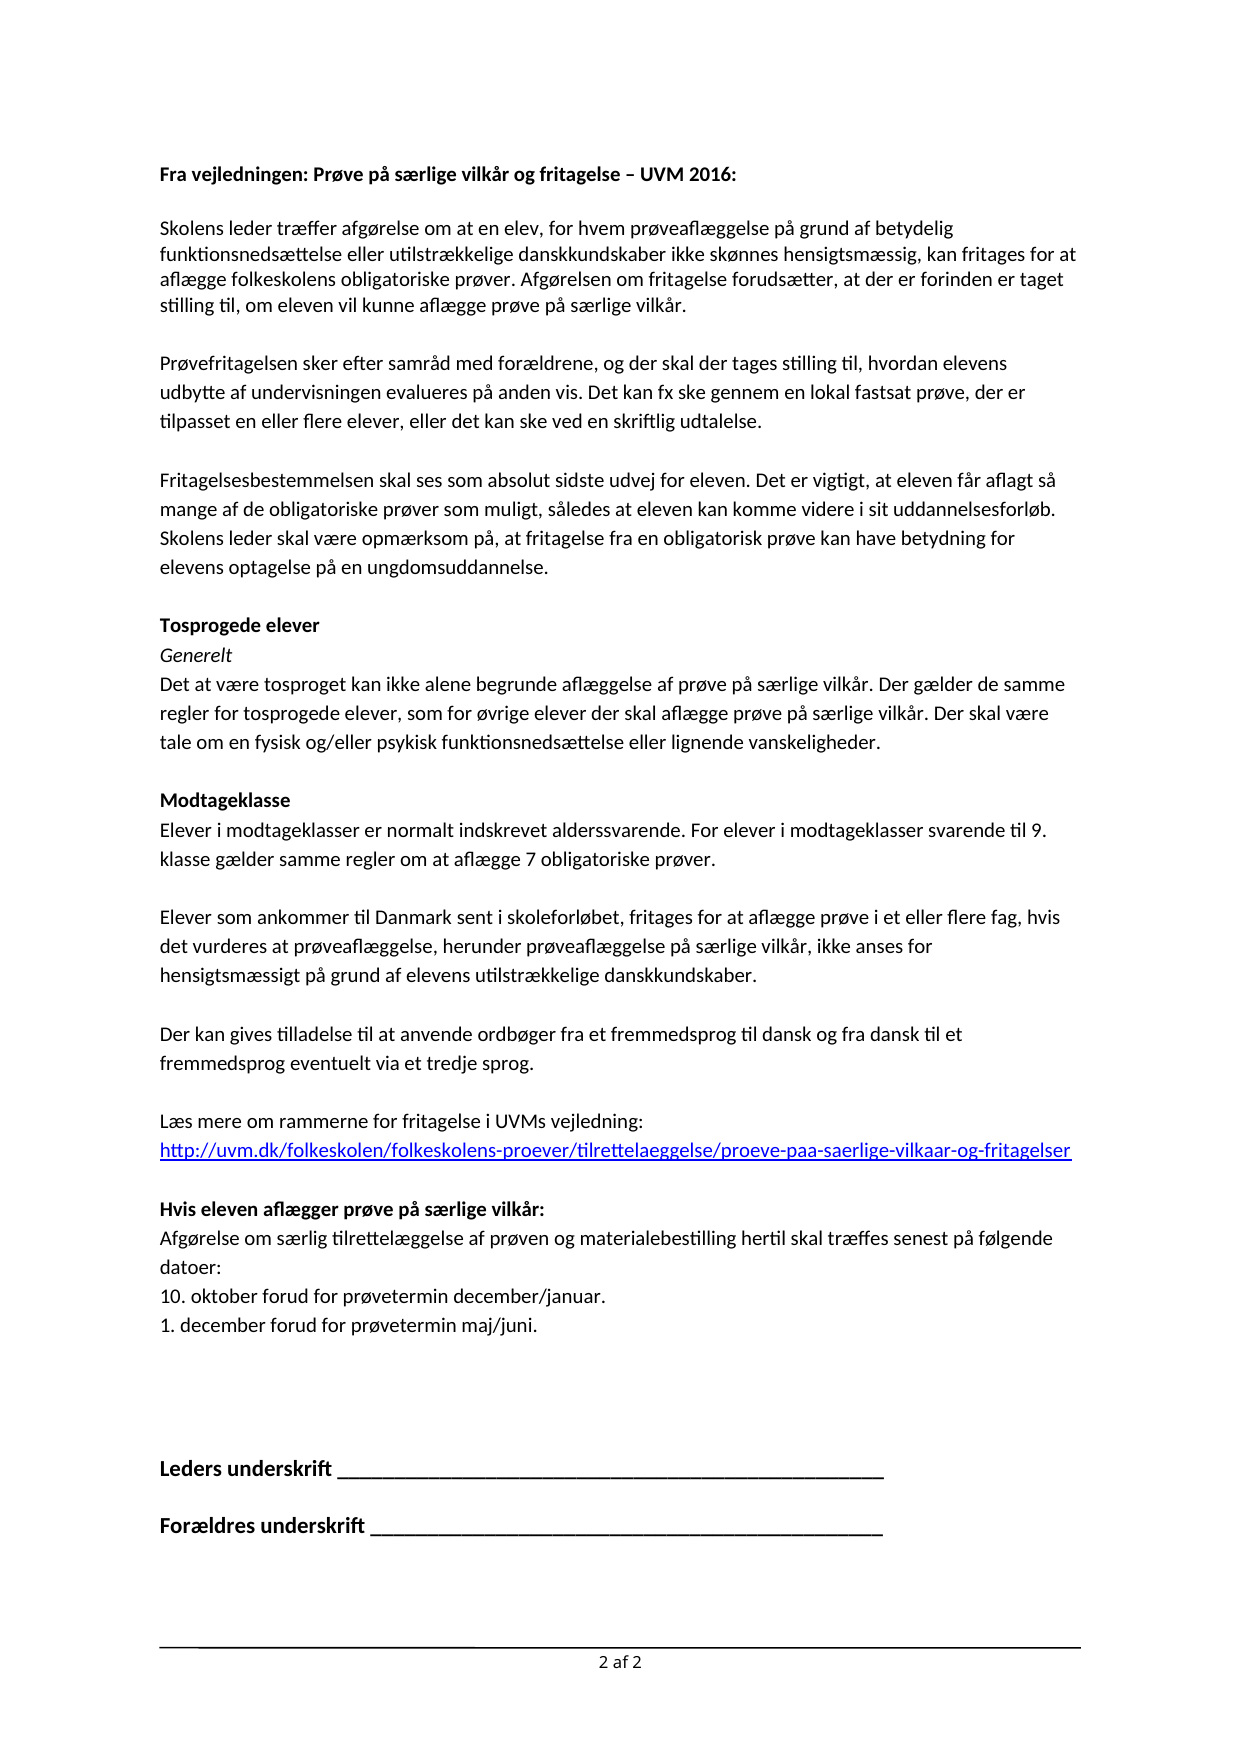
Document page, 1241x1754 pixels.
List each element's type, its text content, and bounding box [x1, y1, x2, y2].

text Hvis eleven aflægger prøve på særlige vilkår: [159, 1192, 1081, 1221]
text Fra vejledningen: Prøve på særlige vilkår og fritagelse – UVM 2016: [159, 161, 1081, 186]
text Leders underskrift ________________________________________________ [159, 1454, 1081, 1482]
text Fritagelsesbestemmelsen skal ses som absolut sidste udvej for eleven. Det er vigtigt, at eleven får aflagt så mange af de obligatoriske prøver som muligt, således at eleven kan komme videre i sit uddannelsesforløb. [159, 463, 1081, 521]
text Elever i modtageklasser er normalt indskrevet alderssvarende. For elever i modtageklasser svarende til 9. klasse gælder samme regler om at aflægge 7 obligatoriske prøver. [159, 813, 1081, 871]
text Forældres underskrift _____________________________________________ [159, 1511, 1081, 1539]
text Læs mere om rammerne for fritagelse i UVMs vejledning: http://uvm.dk/folkeskolen/folkeskolens-proever/tilrettelaeggelse/proeve-paa-saerlige-vilkaar-og-fritagelser [159, 1105, 1081, 1163]
text Prøvefritagelsen sker efter samråd med forældrene, og der skal der tages stilling til, hvordan elevens [159, 346, 1081, 376]
text Det at være tosproget kan ikke alene begrunde aflæggelse af prøve på særlige vilkår. Der gælder de samme regler for tosprogede elever, som for øvrige elever der skal aflægge prøve på særlige vilkår. Der skal være tale om en fysisk og/eller psykisk funktionsnedsættelse eller lignende vanskeligheder. [159, 667, 1081, 755]
text udbytte af undervisningen evalueres på anden vis. Det kan fx ske gennem en lokal fastsat prøve, der er [159, 376, 1081, 405]
text 10. oktober forud for prøvetermin december/januar. [159, 1280, 1081, 1309]
text Skolens leder skal være opmærksom på, at fritagelse fra en obligatorisk prøve kan have betydning for [159, 521, 1081, 551]
text tilpasset en eller flere elever, eller det kan ske ved en skriftlig udtalelse. [159, 405, 1081, 434]
text Tosprogede elever [159, 609, 1081, 638]
text Elever som ankommer til Danmark sent i skoleforløbet, fritages for at aflægge prøve i et eller flere fag, hvis det vurderes at prøveaflæggelse, herunder prøveaflæggelse på særlige vilkår, ikke anses for [159, 901, 1081, 959]
text Skolens leder træffer afgørelse om at en elev, for hvem prøveaflæggelse på grund af betydelig funktionsnedsættelse eller utilstrækkelige danskkundskaber ikke skønnes hensigtsmæssig, kan fritages for at aflægge folkeskolens obligatoriske prøver. Afgørelsen om fritagelse forudsætter, at der er forinden er taget stilling til, om eleven vil kunne aflægge prøve på særlige vilkår. [159, 216, 1081, 317]
text Generelt [159, 638, 1081, 667]
text Modtageklasse [159, 784, 1081, 813]
text 1. december forud for prøvetermin maj/juni. [159, 1309, 1081, 1338]
text Der kan gives tilladelse til at anvende ordbøger fra et fremmedsprog til dansk og fra dansk til et fremmedsprog eventuelt via et tredje sprog. [159, 1017, 1081, 1076]
text elevens optagelse på en ungdomsuddannelse. [159, 551, 1081, 580]
text Afgørelse om særlig tilrettelæggelse af prøven og materialebestilling hertil skal træffes senest på følgende datoer: [159, 1221, 1081, 1280]
text hensigtsmæssigt på grund af elevens utilstrækkelige danskkundskaber. [159, 959, 1081, 988]
